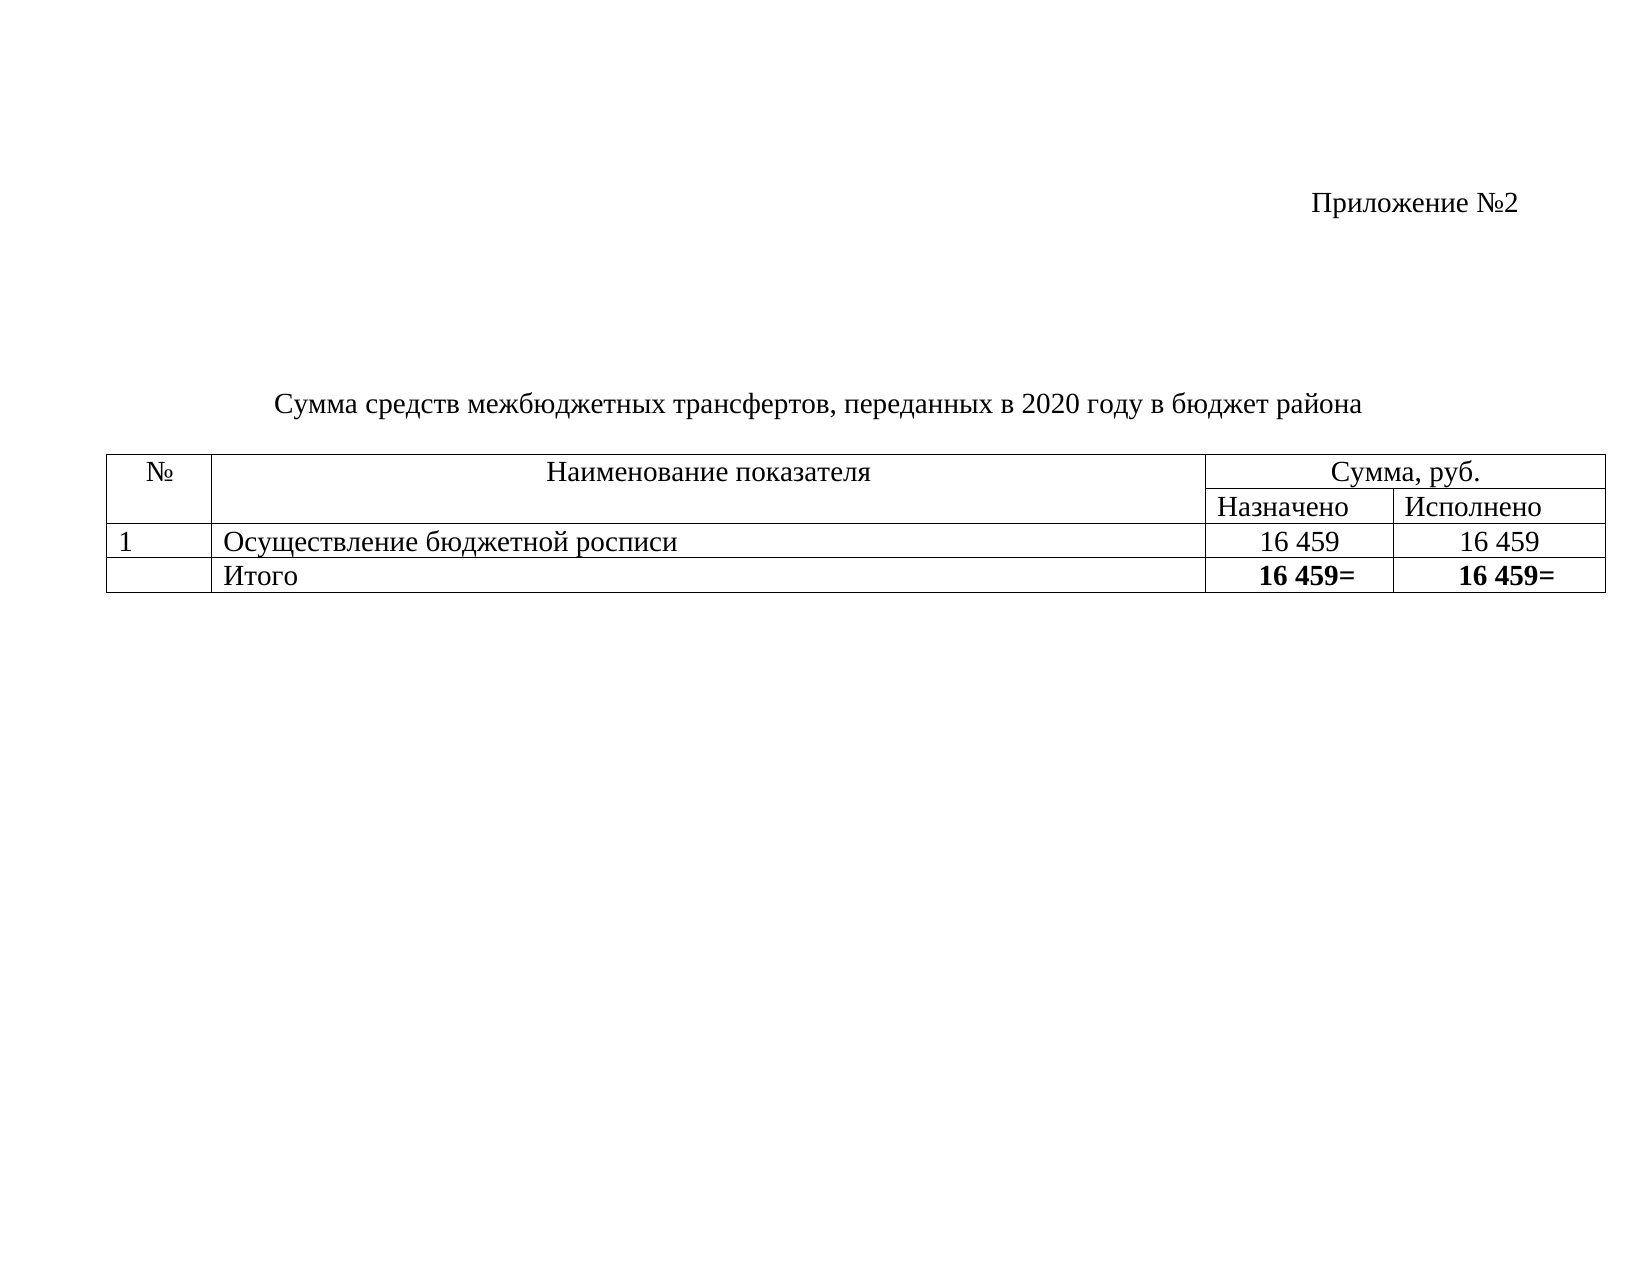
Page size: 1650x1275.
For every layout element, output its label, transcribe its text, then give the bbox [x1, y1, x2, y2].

table_cell [107, 558, 211, 592]
subtitle Сумма средств межбюджетных трансфертов, переданных в 2020 году в бюджет района [118, 386, 1518, 420]
table_header Сумма, руб. [1206, 455, 1605, 488]
table_cell 16 459 [1206, 524, 1393, 557]
table_cell 16 459= [1206, 558, 1393, 592]
table_cell 16 459= [1394, 558, 1605, 592]
text Приложение №2 [118, 185, 1518, 219]
table_cell 1 [107, 524, 211, 557]
table_cell 16 459 [1394, 524, 1605, 557]
table_cell Осуществление бюджетной росписи [212, 524, 1205, 557]
table_cell Назначено [1206, 489, 1393, 523]
table_cell Исполнено [1394, 489, 1605, 523]
table_header Наименование показателя [212, 455, 1205, 523]
table_header № [107, 455, 211, 523]
table_cell Итого [212, 558, 1205, 592]
